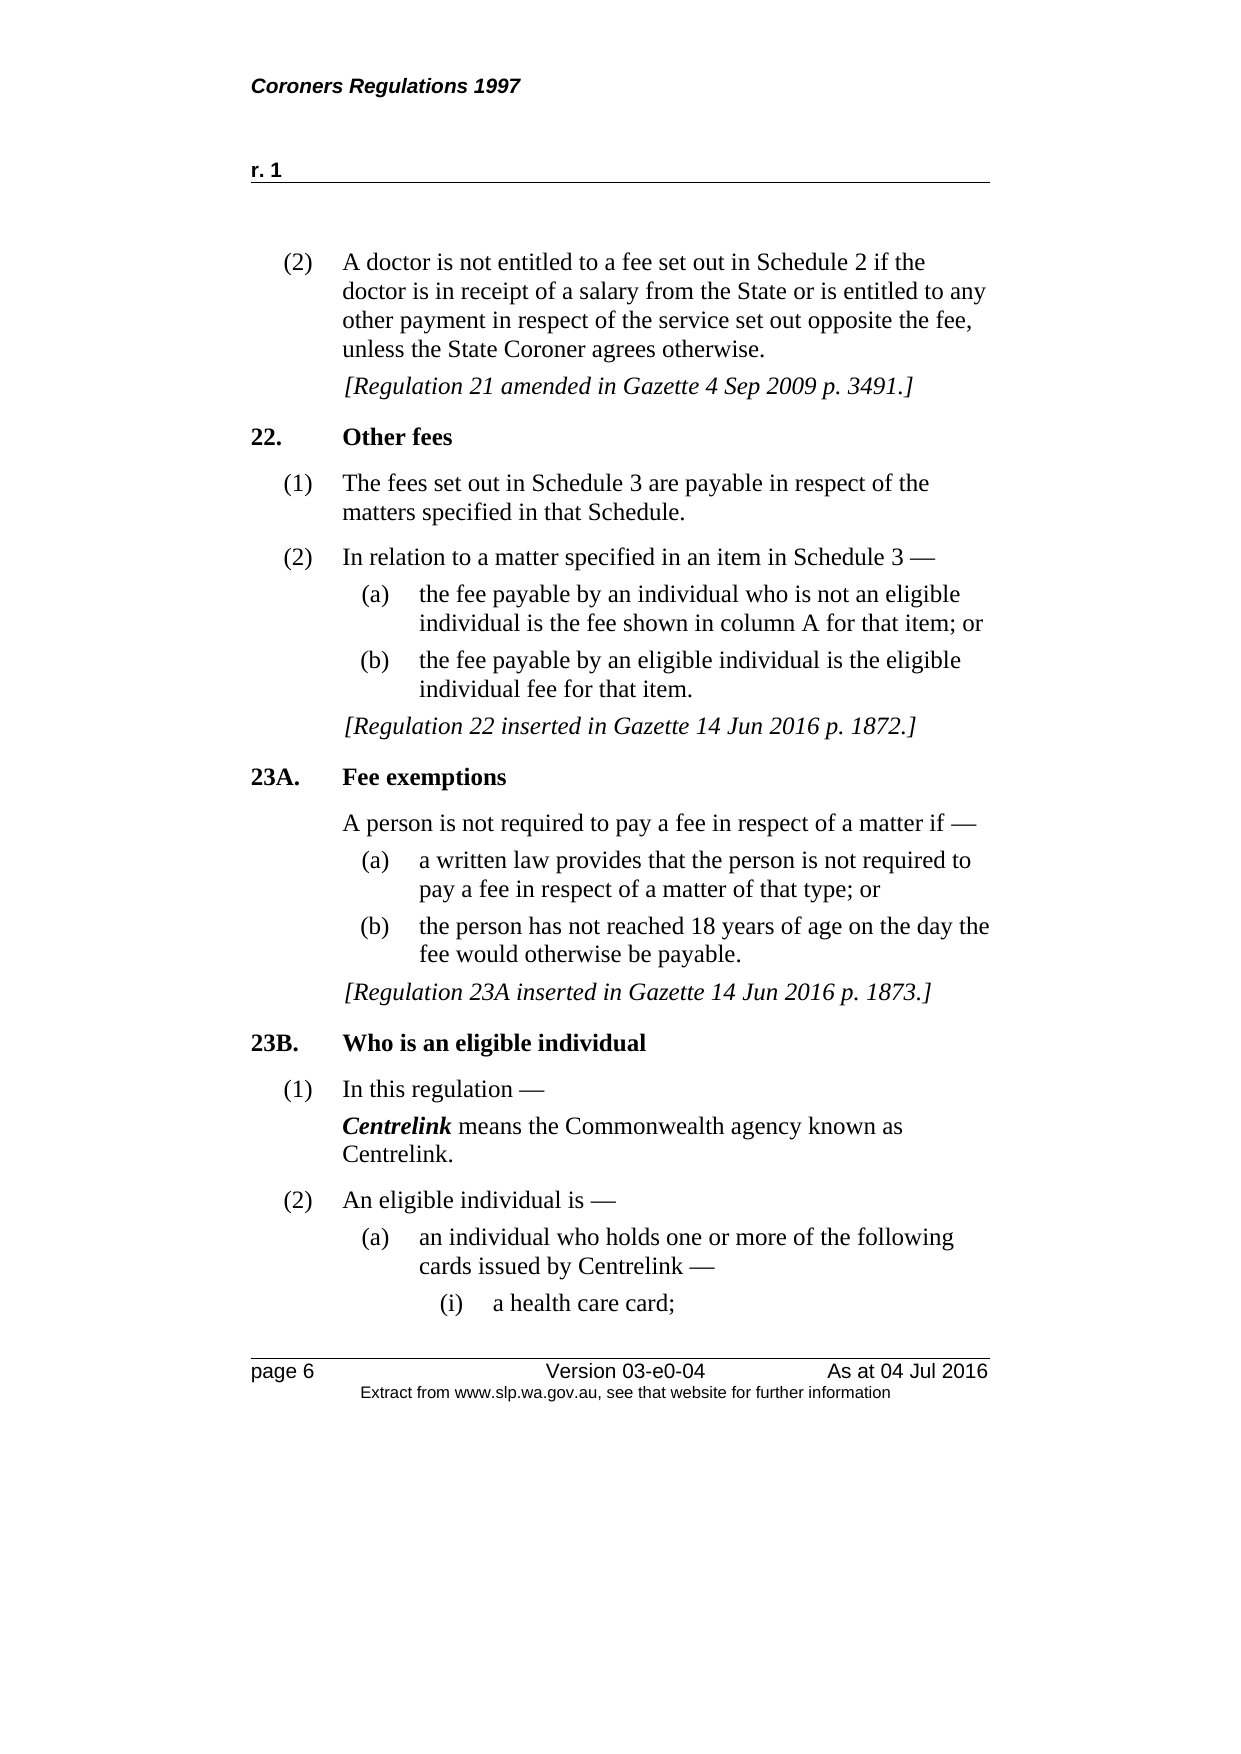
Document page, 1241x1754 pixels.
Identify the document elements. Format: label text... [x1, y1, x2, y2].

text (1) The fees set out in Schedule 3 are payable in respect of the matters specified in that Schedule. [251, 468, 990, 525]
text A person is not required to pay a fee in respect of a matter if — [251, 808, 990, 837]
text (b) the person has not reached 18 years of age on the day the fee would otherwise be payable. [251, 911, 990, 968]
text [Regulation 23A inserted in Gazette 14 Jun 2016 p. 1873.] [251, 977, 990, 1005]
subtitle 23B. Who is an eligible individual [251, 1028, 990, 1057]
text Centrelink means the Commonwealth agency known as Centrelink. [251, 1111, 990, 1168]
text (2) An eligible individual is — [251, 1185, 990, 1214]
subtitle 23A. Fee exemptions [251, 762, 990, 791]
text (a) an individual who holds one or more of the following cards issued by Centrelink — [251, 1222, 990, 1279]
text (b) the fee payable by an eligible individual is the eligible individual fee for that item. [251, 645, 990, 702]
text (2) A doctor is not entitled to a fee set out in Schedule 2 if the doctor is in receipt of a salary from the State or is entitled to any other payment in respect of the service set out opposite the fee, unless the State Coroner agrees otherwise. [251, 247, 990, 362]
text (2) In relation to a matter specified in an item in Schedule 3 — [251, 542, 990, 571]
text (a) the fee payable by an individual who is not an eligible individual is the fee shown in column A for that item; or [251, 579, 990, 637]
text [Regulation 21 amended in Gazette 4 Sep 2009 p. 3491.] [251, 371, 990, 399]
subtitle 22. Other fees [251, 422, 990, 451]
text (a) a written law provides that the person is not required to pay a fee in respect of a matter of that type; or [251, 845, 990, 902]
text (1) In this regulation — [251, 1074, 990, 1102]
text (i) a health care card; [251, 1288, 990, 1317]
text [Regulation 22 inserted in Gazette 14 Jun 2016 p. 1872.] [251, 711, 990, 739]
